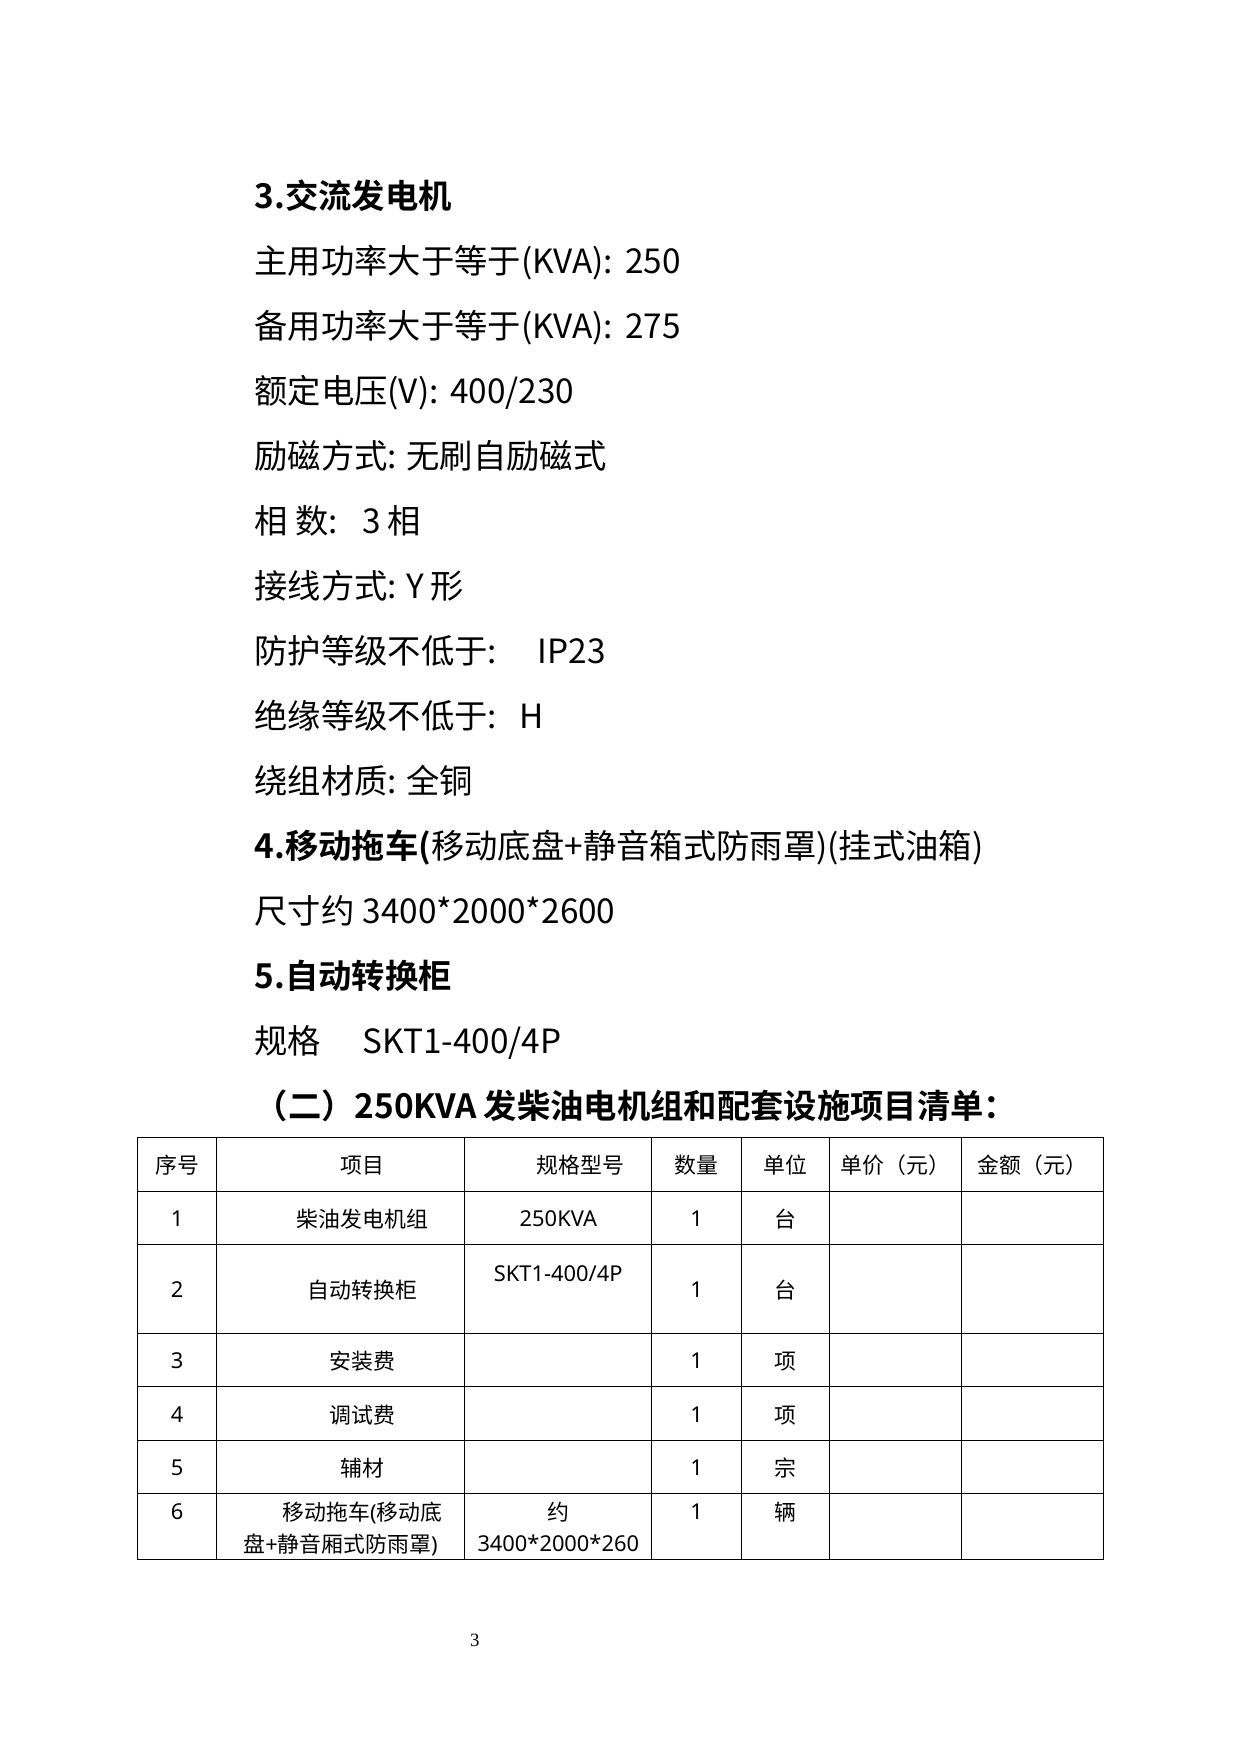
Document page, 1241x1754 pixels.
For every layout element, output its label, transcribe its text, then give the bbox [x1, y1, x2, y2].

list 主用功率大于等于(KVA): 250 [187, 227, 1053, 292]
table_cell 安装费 [217, 1334, 464, 1386]
table_cell 1 [652, 1441, 741, 1493]
table_cell 1 [652, 1494, 741, 1559]
list 励磁方式: 无刷自励磁式 [187, 422, 1053, 487]
table_cell [465, 1441, 651, 1493]
table_cell 1 [652, 1387, 741, 1440]
list 5.自动转换柜 [187, 942, 1053, 1007]
list 尺寸约 3400*2000*2600 [187, 877, 1053, 942]
table_cell 柴油发电机组 [217, 1192, 464, 1244]
table_header 单价（元） [830, 1138, 961, 1191]
table_cell [962, 1192, 1103, 1244]
table_cell 台 [742, 1245, 829, 1333]
table_cell 1 [138, 1192, 216, 1244]
table_header 金额（元） [962, 1138, 1103, 1191]
list 额定电压(V): 400/230 [187, 357, 1053, 422]
table_cell 2 [138, 1245, 216, 1333]
table_header 规格型号 [465, 1138, 651, 1191]
table_cell 辆 [742, 1494, 829, 1559]
table_cell 台 [742, 1192, 829, 1244]
table_cell 5 [138, 1441, 216, 1493]
table_header 序号 [138, 1138, 216, 1191]
table_cell 辅材 [217, 1441, 464, 1493]
list 备用功率大于等于(KVA): 275 [187, 292, 1053, 357]
table_cell [962, 1334, 1103, 1386]
list （二）250KVA发柴油电机组和配套设施项目清单： [187, 1072, 1053, 1137]
table_cell [465, 1387, 651, 1440]
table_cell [217, 1494, 464, 1559]
table_cell 调试费 [217, 1387, 464, 1440]
list 规格 SKT1-400/4P [187, 1007, 1053, 1072]
table_cell [962, 1494, 1103, 1559]
table_cell 宗 [742, 1441, 829, 1493]
table_header 项目 [217, 1138, 464, 1191]
table_cell 项 [742, 1387, 829, 1440]
list 相 数: 3相 [187, 487, 1053, 552]
list 绝缘等级不低于: H [187, 682, 1053, 747]
table_cell [830, 1494, 961, 1559]
table_cell [962, 1387, 1103, 1440]
table_cell [830, 1334, 961, 1386]
table_cell 1 [652, 1334, 741, 1386]
table_cell [465, 1334, 651, 1386]
table_cell [830, 1245, 961, 1333]
table_cell SKT1-400/4P [465, 1245, 651, 1333]
table_cell [830, 1387, 961, 1440]
table_cell 6 [138, 1494, 216, 1559]
table_cell 4 [138, 1387, 216, 1440]
table_cell [830, 1192, 961, 1244]
table_cell 250KVA [465, 1192, 651, 1244]
list 绕组材质: 全铜 [187, 747, 1053, 812]
table_cell [962, 1441, 1103, 1493]
table_cell 自动转换柜 [217, 1245, 464, 1333]
list 接线方式: Y形 [187, 552, 1053, 617]
table_cell 3 [138, 1334, 216, 1386]
table_cell [962, 1245, 1103, 1333]
table_cell 约3400*2000*2600 [465, 1494, 651, 1559]
table_cell 1 [652, 1192, 741, 1244]
table_cell 1 [652, 1245, 741, 1333]
list 3.交流发电机 [187, 162, 1053, 227]
list 防护等级不低于: IP23 [187, 617, 1053, 682]
table_header 单位 [742, 1138, 829, 1191]
table_cell [830, 1441, 961, 1493]
list 4.移动拖车(移动底盘+静音箱式防雨罩)(挂式油箱) [187, 812, 1053, 877]
table_cell 项 [742, 1334, 829, 1386]
table_header 数量 [652, 1138, 741, 1191]
